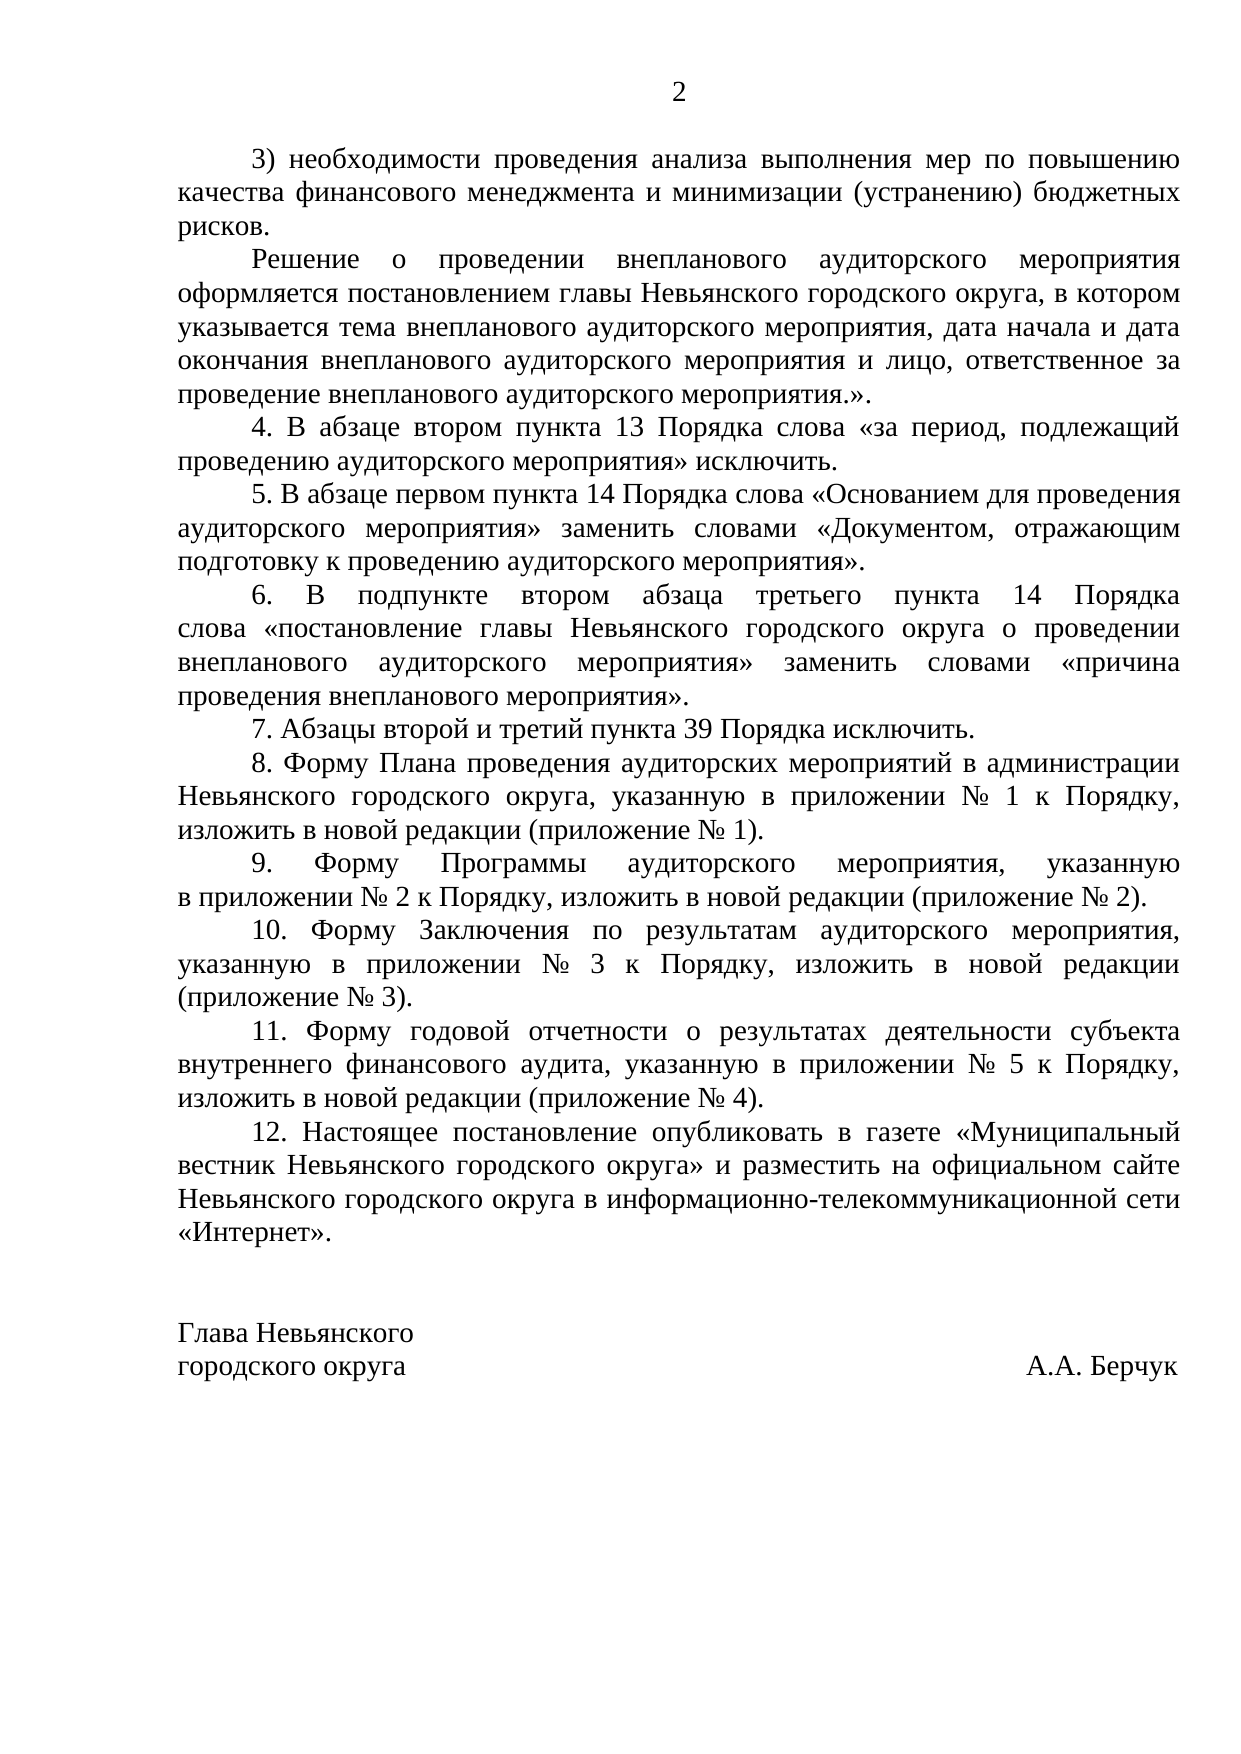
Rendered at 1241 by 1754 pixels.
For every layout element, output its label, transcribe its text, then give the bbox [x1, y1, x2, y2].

text 9. Форму Программы аудиторского мероприятия, указанную в приложении № 2 к Порядку, изложить в новой редакции (приложение № 2). [177, 845, 1181, 912]
text 4. В абзаце втором пункта 13 Порядка слова «за период, подлежащий проведению аудиторского мероприятия» исключить. [177, 409, 1181, 476]
text Глава Невьянского [177, 1315, 1181, 1348]
text Решение о проведении внепланового аудиторского мероприятия оформляется постановлением главы Невьянского городского округа, в котором указывается тема внепланового аудиторского мероприятия, дата начала и дата окончания внепланового аудиторского мероприятия и лицо, ответственное за проведение внепланового аудиторского мероприятия.». [177, 242, 1181, 409]
text 12. Настоящее постановление опубликовать в газете «Муниципальный вестник Невьянского городского округа» и разместить на официальном сайте Невьянского городского округа в информационно-телекоммуникационной сети «Интернет». [177, 1114, 1181, 1248]
text 3) необходимости проведения анализа выполнения мер по повышению качества финансового менеджмента и минимизации (устранению) бюджетных рисков. [177, 141, 1181, 242]
text 7. Абзацы второй и третий пункта 39 Порядка исключить. [177, 711, 1181, 745]
text 8. Форму Плана проведения аудиторских мероприятий в администрации Невьянского городского округа, указанную в приложении № 1 к Порядку, изложить в новой редакции (приложение № 1). [177, 745, 1181, 845]
text 10. Форму Заключения по результатам аудиторского мероприятия, указанную в приложении № 3 к Порядку, изложить в новой редакции (приложение № 3). [177, 912, 1181, 1013]
text 11. Форму годовой отчетности о результатах деятельности субъекта внутреннего финансового аудита, указанную в приложении № 5 к Порядку, изложить в новой редакции (приложение № 4). [177, 1013, 1181, 1114]
text городского округа А.А. Берчук [177, 1348, 1181, 1382]
text 6. В подпункте втором абзаца третьего пункта 14 Порядка слова «постановление главы Невьянского городского округа о проведении внепланового аудиторского мероприятия» заменить словами «причина проведения внепланового мероприятия». [177, 577, 1181, 711]
text 5. В абзаце первом пункта 14 Порядка слова «Основанием для проведения аудиторского мероприятия» заменить словами «Документом, отражающим подготовку к проведению аудиторского мероприятия». [177, 476, 1181, 577]
